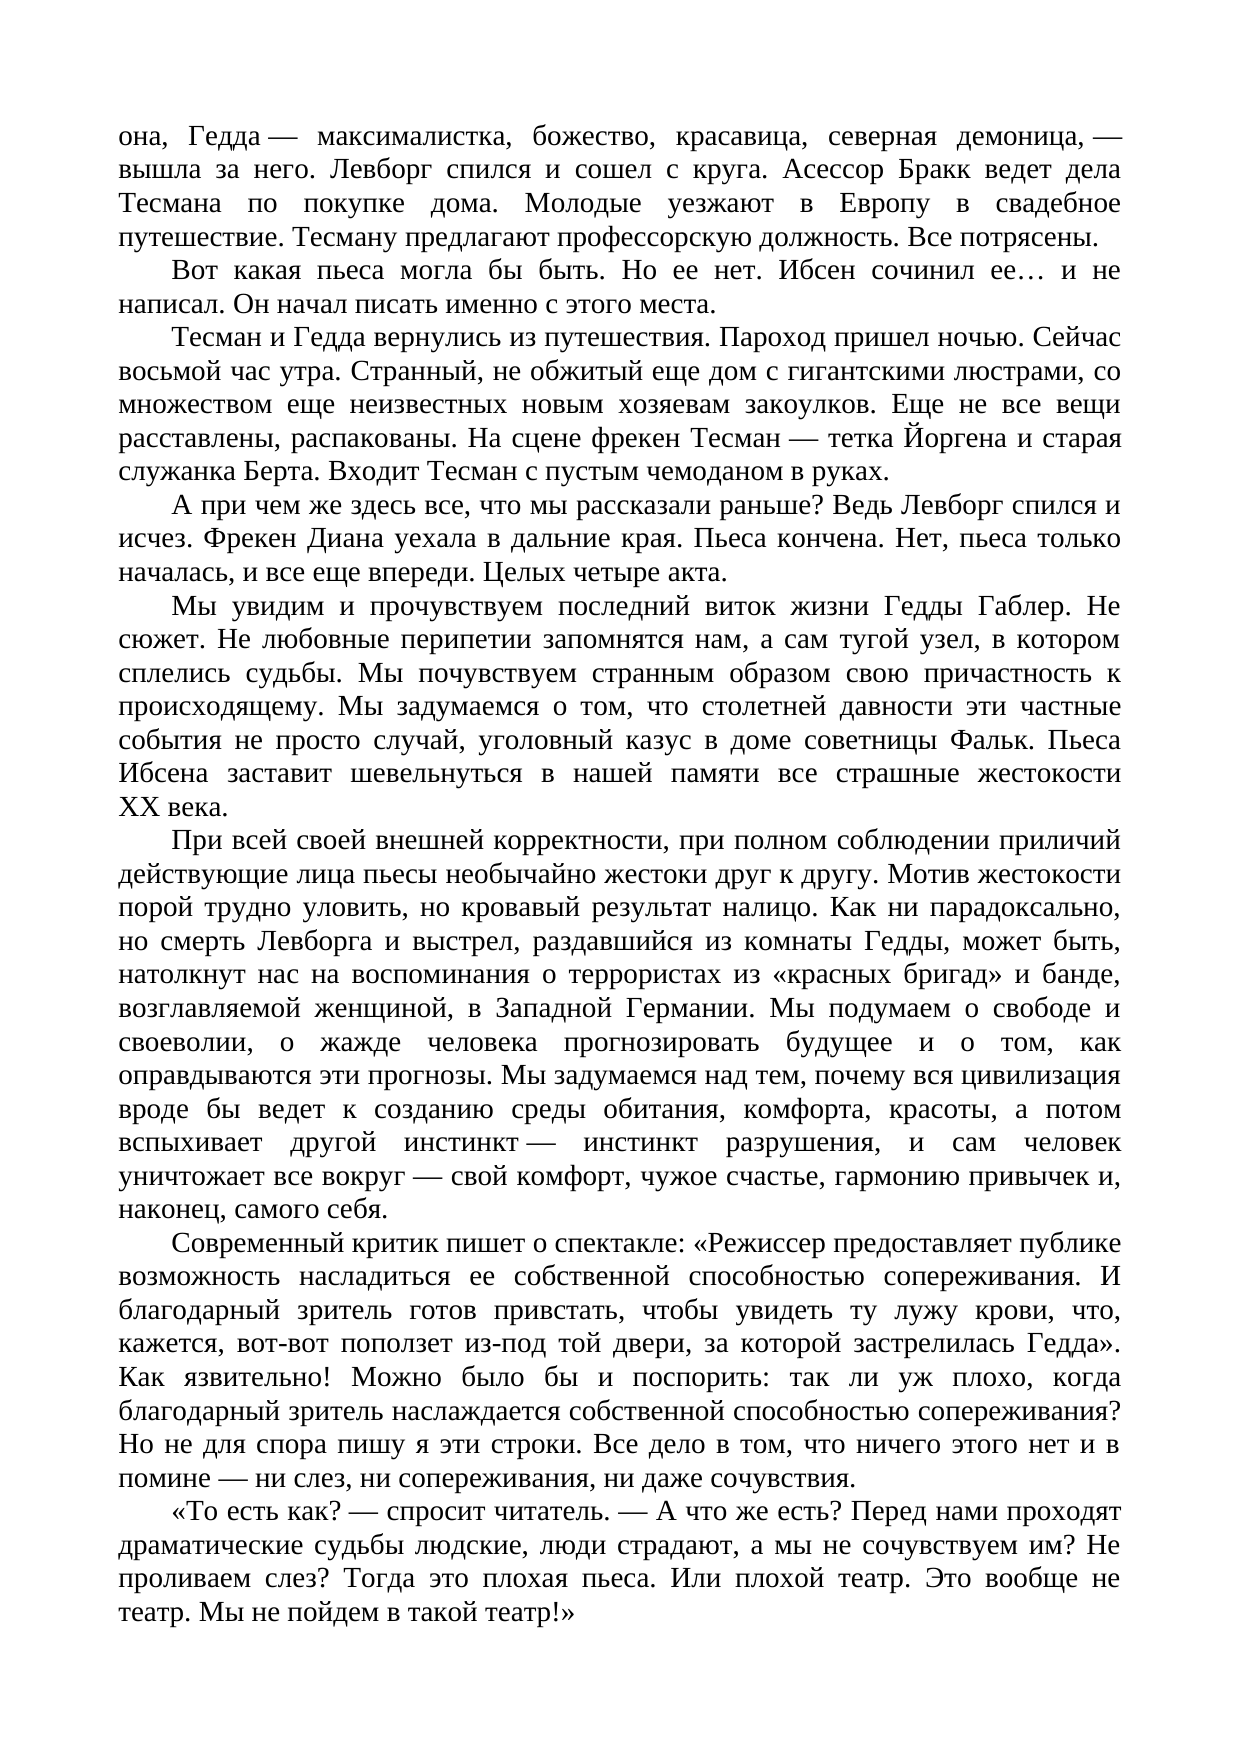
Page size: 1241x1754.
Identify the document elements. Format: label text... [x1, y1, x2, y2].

text Тесман и Гедда вернулись из путешествия. Пароход пришел ночью. Сейчас восьмой час утра. Странный, не обжитый еще дом с гигантскими люстрами, со множеством еще неизвестных новым хозяевам закоулков. Еще не все вещи расставлены, распакованы. На сцене фрекен Тесман — тетка Йоргена и старая служанка Берта. Входит Тесман с пустым чемоданом в руках. [118, 319, 1122, 487]
text А при чем же здесь все, что мы рассказали раньше? Ведь Левборг спился и исчез. Фрекен Диана уехала в дальние края. Пьеса кончена. Нет, пьеса только началась, и все еще впереди. Целых четыре акта. [118, 487, 1122, 588]
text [118, 118, 1122, 252]
text {56} «То есть как? — спросит читатель. — А что же есть? Перед нами проходят драматические судьбы людские, люди страдают, а мы не сочувствуем им? Не проливаем слез? Тогда это плохая пьеса. Или плохой театр. Это вообще не театр. Мы не пойдем в такой театр!» [118, 1493, 1122, 1627]
text Вот какая пьеса могла бы быть. Но ее нет. Ибсен сочинил ее… и не написал. Он начал писать именно с этого места. [118, 252, 1122, 319]
text При всей своей внешней корректности, при полном соблюдении приличий действующие {55} лица пьесы необычайно жестоки друг к другу. Мотив жестокости порой трудно уловить, но кровавый результат налицо. Как ни парадоксально, но смерть Левборга и выстрел, раздавшийся из комнаты Гедды, может быть, натолкнут нас на воспоминания о террористах из «красных бригад» и банде, возглавляемой женщиной, в Западной Германии. Мы подумаем о свободе и своеволии, о жажде человека прогнозировать будущее и о том, как оправдываются эти прогнозы. Мы задумаемся над тем, почему вся цивилизация вроде бы ведет к созданию среды обитания, комфорта, красоты, а потом вспыхивает другой инстинкт — инстинкт разрушения, и сам человек уничтожает все вокруг — свой комфорт, чужое счастье, гармонию привычек и, наконец, самого себя. [118, 822, 1122, 1225]
text Мы увидим и прочувствуем последний виток жизни Гедды Габлер. Не сюжет. Не любовные перипетии запомнятся нам, а сам тугой узел, в котором сплелись судьбы. Мы почувствуем странным образом свою причастность к происходящему. Мы задумаемся о том, что столетней давности эти частные события не просто случай, уголовный казус в доме советницы Фальк. Пьеса Ибсена заставит шевельнуться в нашей памяти все страшные жестокости XX века. [118, 588, 1122, 822]
text Современный критик пишет о спектакле: «Режиссер предоставляет публике возможность насладиться ее собственной способностью сопереживания. И благодарный зритель готов привстать, чтобы увидеть ту лужу крови, что, кажется, вот-вот поползет из-под той двери, за которой застрелилась Гедда». Как язвительно! Можно было бы и поспорить: так ли уж плохо, когда благодарный зритель наслаждается собственной способностью сопереживания? Но не для спора пишу я эти строки. Все дело в том, что ничего этого нет и в помине — ни слез, ни сопереживания, ни даже сочувствия. [118, 1225, 1122, 1493]
